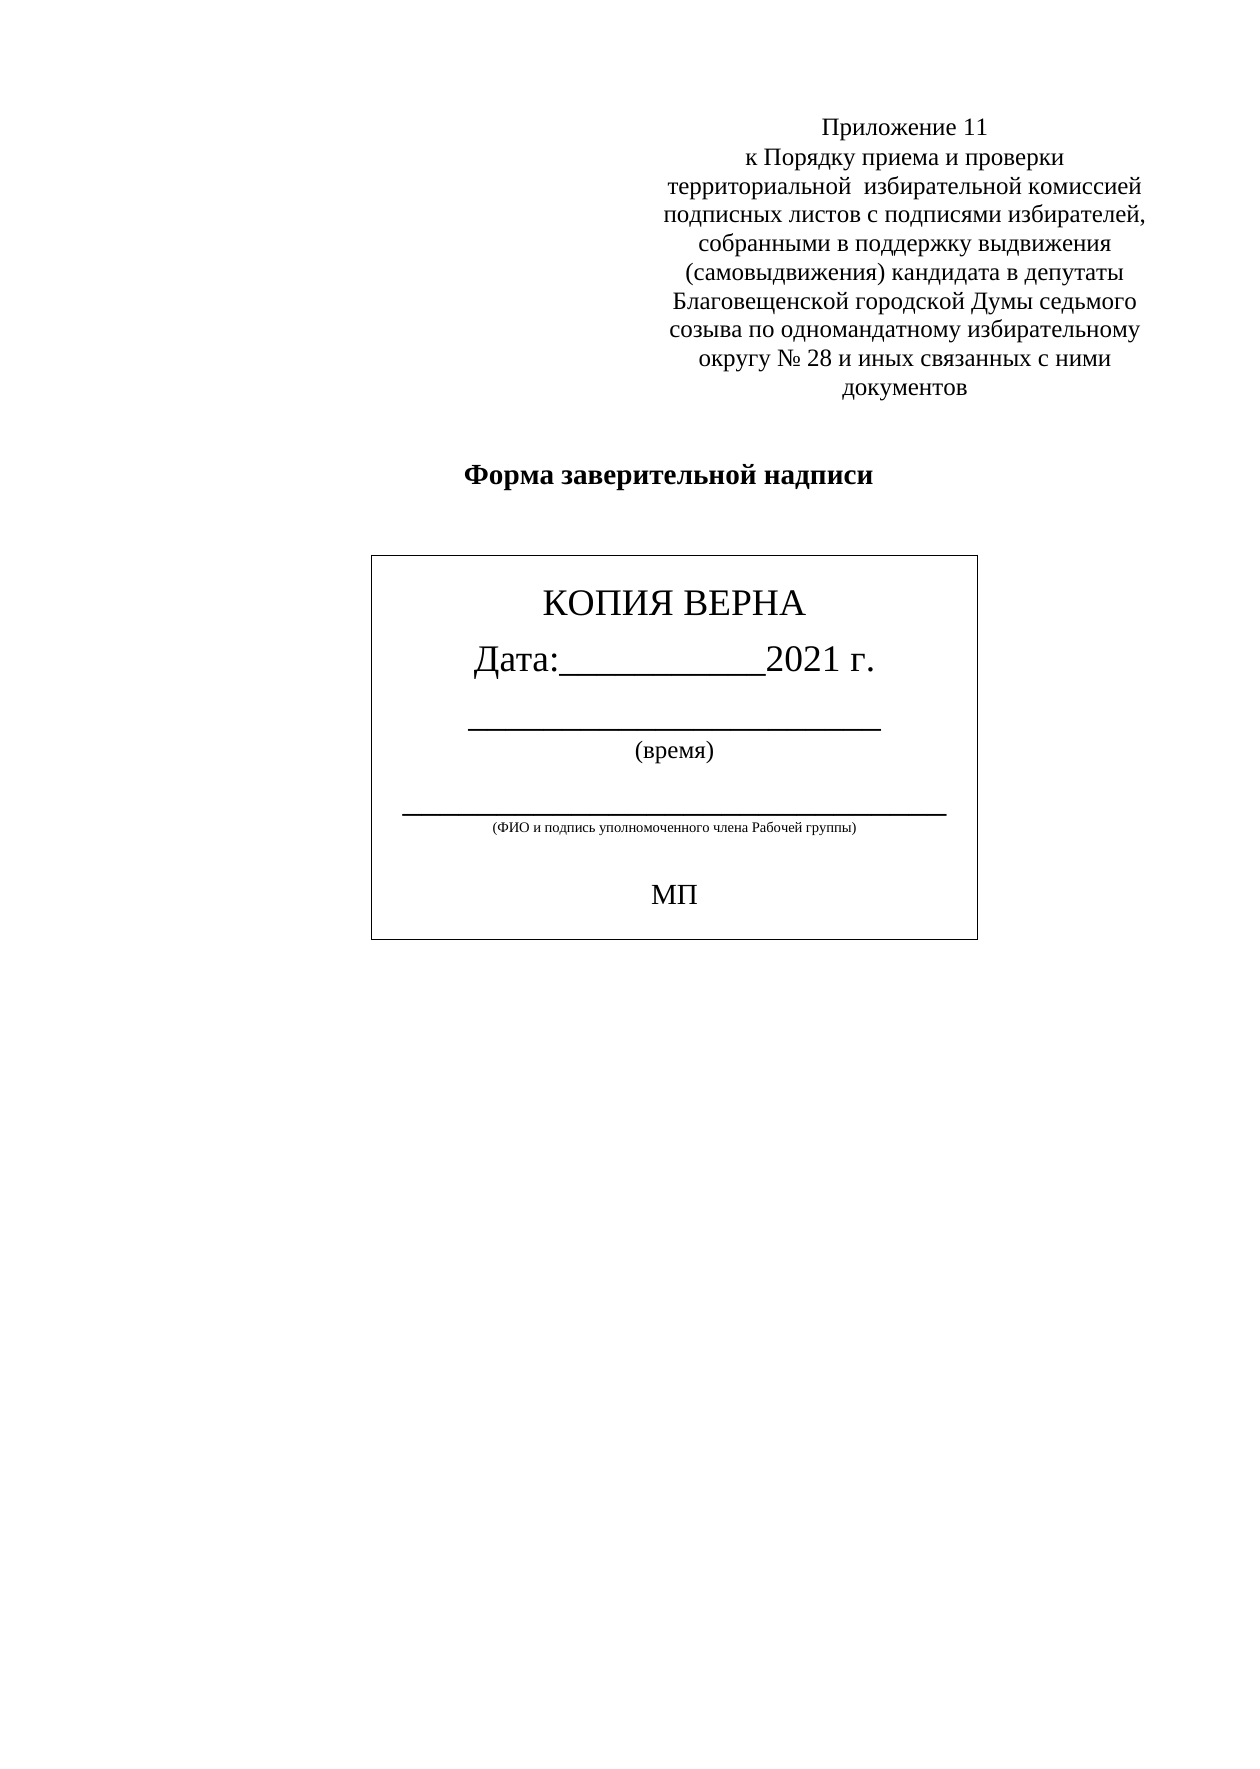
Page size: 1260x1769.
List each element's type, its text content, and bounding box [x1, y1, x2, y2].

text Форма заверительной надписи [179, 457, 1157, 491]
text Приложение 11 [652, 112, 1157, 141]
table_header КОПИЯ ВЕРНА Дата:___________2021 г. ______________________ (время) _____________________________ (ФИО и подпись уполномоченного члена Рабочей группы) МП [372, 556, 977, 939]
text к Порядку приема и проверки территориальной избирательной комиссией подписных листов с подписями избирателей, собранными в поддержку выдвижения (самовыдвижения) кандидата в депутаты Благовещенской городской Думы седьмого созыва по одномандатному избирательному округу № 28 и иных связанных с ними документов [652, 142, 1157, 401]
